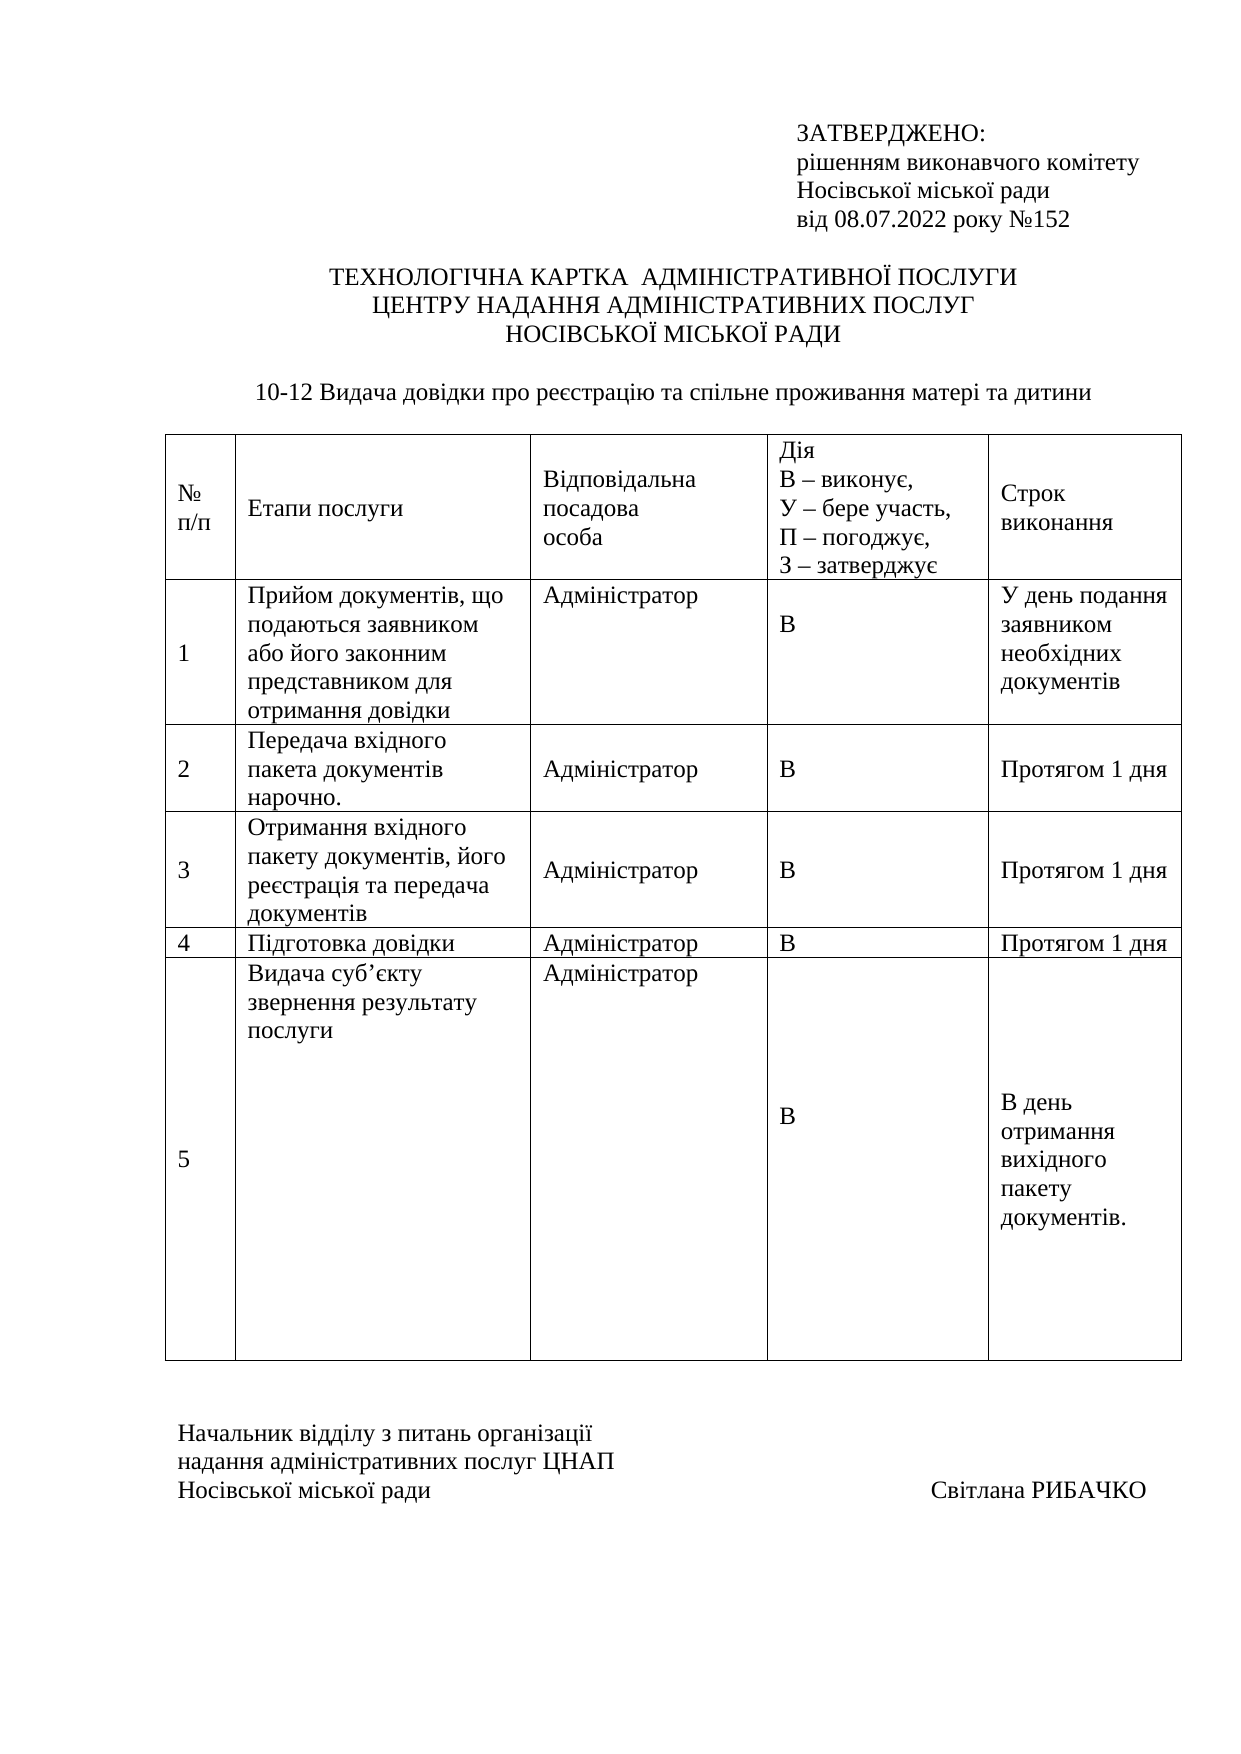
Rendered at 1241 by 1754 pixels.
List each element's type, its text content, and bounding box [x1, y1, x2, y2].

table_cell Дія В – виконує, У – бере участь, П – погоджує, З – затверджує [768, 435, 988, 579]
table_cell Підготовка довідки [236, 928, 530, 957]
table_cell 1 [166, 580, 235, 724]
table_cell Передача вхідного пакета документів нарочно. [236, 725, 530, 811]
table_cell Адміністратор [531, 958, 767, 1360]
table_header ЗАТВЕРДЖЕНО: рішенням виконавчого комітету Носівської міської ради від 08.07.2022 року №152 ТЕХНОЛОГІЧНА КАРТКА АДМІНІСТРАТИВНОЇ ПОСЛУГИ ЦЕНТРУ НАДАННЯ АДМІНІСТРАТИВНИХ ПОСЛУГ НОСІВСЬКОЇ МІСЬКОЇ РАДИ 10-12 Видача довідки про реєстрацію та спільне проживання матері та дитини [165, 118, 1181, 434]
text надання адміністративних послуг ЦНАП [177, 1446, 1152, 1475]
table_cell В [768, 958, 988, 1360]
table_cell В [768, 812, 988, 927]
table_cell 4 [166, 928, 235, 957]
text Начальник відділу з питань організації [177, 1418, 1152, 1446]
table_cell В [768, 725, 988, 811]
table_cell Видача суб’єкту звернення результату послуги [236, 958, 530, 1360]
table_cell Протягом 1 дня [989, 812, 1181, 927]
table_cell Протягом 1 дня [989, 928, 1181, 957]
table_cell № п/п [166, 435, 235, 579]
table_cell Адміністратор [531, 812, 767, 927]
table_cell 3 [166, 812, 235, 927]
table_cell 5 [166, 958, 235, 1360]
table_cell Отримання вхідного пакету документів, його реєстрація та передача документів [236, 812, 530, 927]
table_cell Строк виконання [989, 435, 1181, 579]
table_cell Адміністратор [531, 580, 767, 724]
table_cell Адміністратор [531, 928, 767, 957]
table_cell В день отримання вихідного пакету документів. [989, 958, 1181, 1360]
table_cell В [768, 580, 988, 724]
text Носівської міської ради Світлана РИБАЧКО [177, 1475, 1152, 1504]
table_cell Протягом 1 дня [989, 725, 1181, 811]
table_cell Адміністратор [531, 725, 767, 811]
table_cell Етапи послуги [236, 435, 530, 579]
table_cell 2 [166, 725, 235, 811]
table_cell У день подання заявником необхідних документів [989, 580, 1181, 724]
table_cell Прийом документів, що подаються заявником або його законним представником для отримання довідки [236, 580, 530, 724]
table_cell Відповідальна посадова особа [531, 435, 767, 579]
table_cell В [768, 928, 988, 957]
